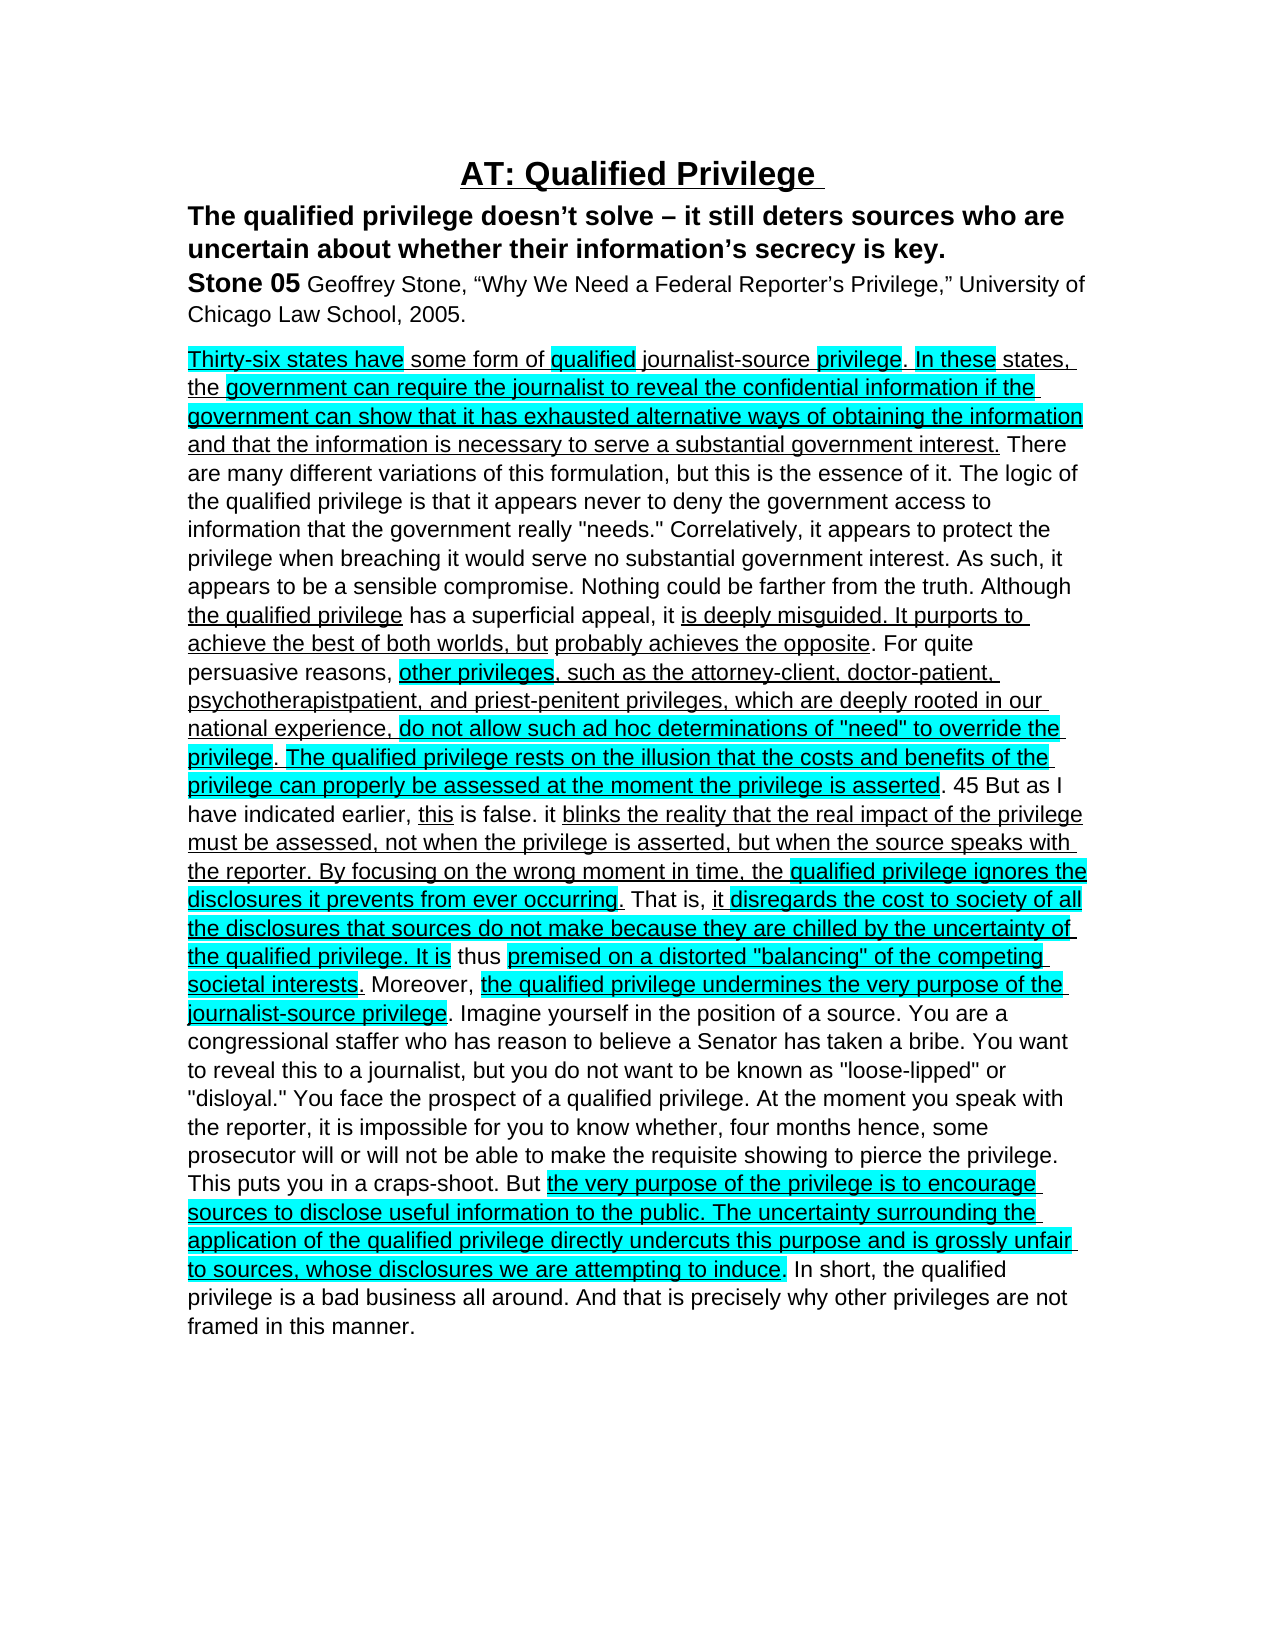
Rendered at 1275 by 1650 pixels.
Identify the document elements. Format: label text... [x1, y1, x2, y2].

subtitle AT: Qualified Privilege [187, 154, 1087, 193]
text Thirty-six states have some form of qualified journalist-source privilege. In these states, the government can require the journalist to reveal the confidential information if the government can show that it has exhausted alternative ways of obtaining the information and that the information is necessary to serve a substantial government interest. There are many different variations of this formulation, but this is the essence of it. The logic of the qualified privilege is that it appears never to deny the government access to information that the government really "needs." Correlatively, it appears to protect the privilege when breaching it would serve no substantial government interest. As such, it appears to be a sensible compromise. Nothing could be farther from the truth. Although the qualified privilege has a superficial appeal, it is deeply misguided. It purports to achieve the best of both worlds, but probably achieves the opposite. For quite persuasive reasons, other privileges, such as the attorney-client, doctor-patient, psychotherapistpatient, and priest-penitent privileges, which are deeply rooted in our national experience, do not allow such ad hoc determinations of "need" to override the privilege. The qualified privilege rests on the illusion that the costs and benefits of the privilege can properly be assessed at the moment the privilege is asserted. 45 But as I have indicated earlier, this is false. it blinks the reality that the real impact of the privilege must be assessed, not when the privilege is asserted, but when the source speaks with the reporter. By focusing on the wrong moment in time, the qualified privilege ignores the disclosures it prevents from ever occurring. That is, it disregards the cost to society of all the disclosures that sources do not make because they are chilled by the uncertainty of the qualified privilege. It is thus premised on a distorted "balancing" of the competing societal interests. Moreover, the qualified privilege undermines the very purpose of the journalist-source privilege. Imagine yourself in the position of a source. You are a congressional staffer who has reason to believe a Senator has taken a bribe. You want to reveal this to a journalist, but you do not want to be known as "loose-lipped" or "disloyal." You face the prospect of a qualified privilege. At the moment you speak with the reporter, it is impossible for you to know whether, four months hence, some prosecutor will or will not be able to make the requisite showing to pierce the privilege. This puts you in a craps-shoot. But the very purpose of the privilege is to encourage sources to disclose useful information to the public. The uncertainty surrounding the application of the qualified privilege directly undercuts this purpose and is grossly unfair to sources, whose disclosures we are attempting to induce. In short, the qualified privilege is a bad business all around. And that is precisely why other privileges are not framed in this manner. [187, 346, 1087, 880]
text Stone 05 Geoffrey Stone, “Why We Need a Federal Reporter’s Privilege,” University of Chicago Law School, 2005. [187, 267, 1087, 327]
subtitle The qualified privilege doesn’t solve – it still deters sources who are uncertain about whether their information’s secrecy is key. [187, 200, 1087, 265]
text Thirty-six states have some form of qualified journalist-source privilege. In these states, the government can require the journalist to reveal the confidential information if the government can show that it has exhausted alternative ways of obtaining the information and that the information is necessary to serve a substantial government interest. There are many different variations of this formulation, but this is the essence of it. The logic of the qualified privilege is that it appears never to deny the government access to information that the government really "needs." Correlatively, it appears to protect the privilege when breaching it would serve no substantial government interest. As such, it appears to be a sensible compromise. Nothing could be farther from the truth. Although the qualified privilege has a superficial appeal, it is deeply misguided. It purports to achieve the best of both worlds, but probably achieves the opposite. For quite persuasive reasons, other privileges, such as the attorney-client, doctor-patient, psychotherapistpatient, and priest-penitent privileges, which are deeply rooted in our national experience, do not allow such ad hoc determinations of "need" to override the privilege. The qualified privilege rests on the illusion that the costs and benefits of the privilege can properly be assessed at the moment the privilege is asserted. 45 But as I have indicated earlier, this is false. it blinks the reality that the real impact of the privilege must be assessed, not when the privilege is asserted, but when the source speaks with the reporter. By focusing on the wrong moment in time, the qualified privilege ignores the disclosures it prevents from ever occurring. That is, it disregards the cost to society of all the disclosures that sources do not make because they are chilled by the uncertainty of the qualified privilege. It is thus premised on a distorted "balancing" of the competing societal interests. Moreover, the qualified privilege undermines the very purpose of the journalist-source privilege. Imagine yourself in the position of a source. You are a congressional staffer who has reason to believe a Senator has taken a bribe. You want to reveal this to a journalist, but you do not want to be known as "loose-lipped" or "disloyal." You face the prospect of a qualified privilege. At the moment you speak with the reporter, it is impossible for you to know whether, four months hence, some prosecutor will or will not be able to make the requisite showing to pierce the privilege. This puts you in a craps-shoot. But the very purpose of the privilege is to encourage sources to disclose useful information to the public. The uncertainty surrounding the application of the qualified privilege directly undercuts this purpose and is grossly unfair to sources, whose disclosures we are attempting to induce. In short, the qualified privilege is a bad business all around. And that is precisely why other privileges are not framed in this manner. [187, 881, 1087, 1339]
